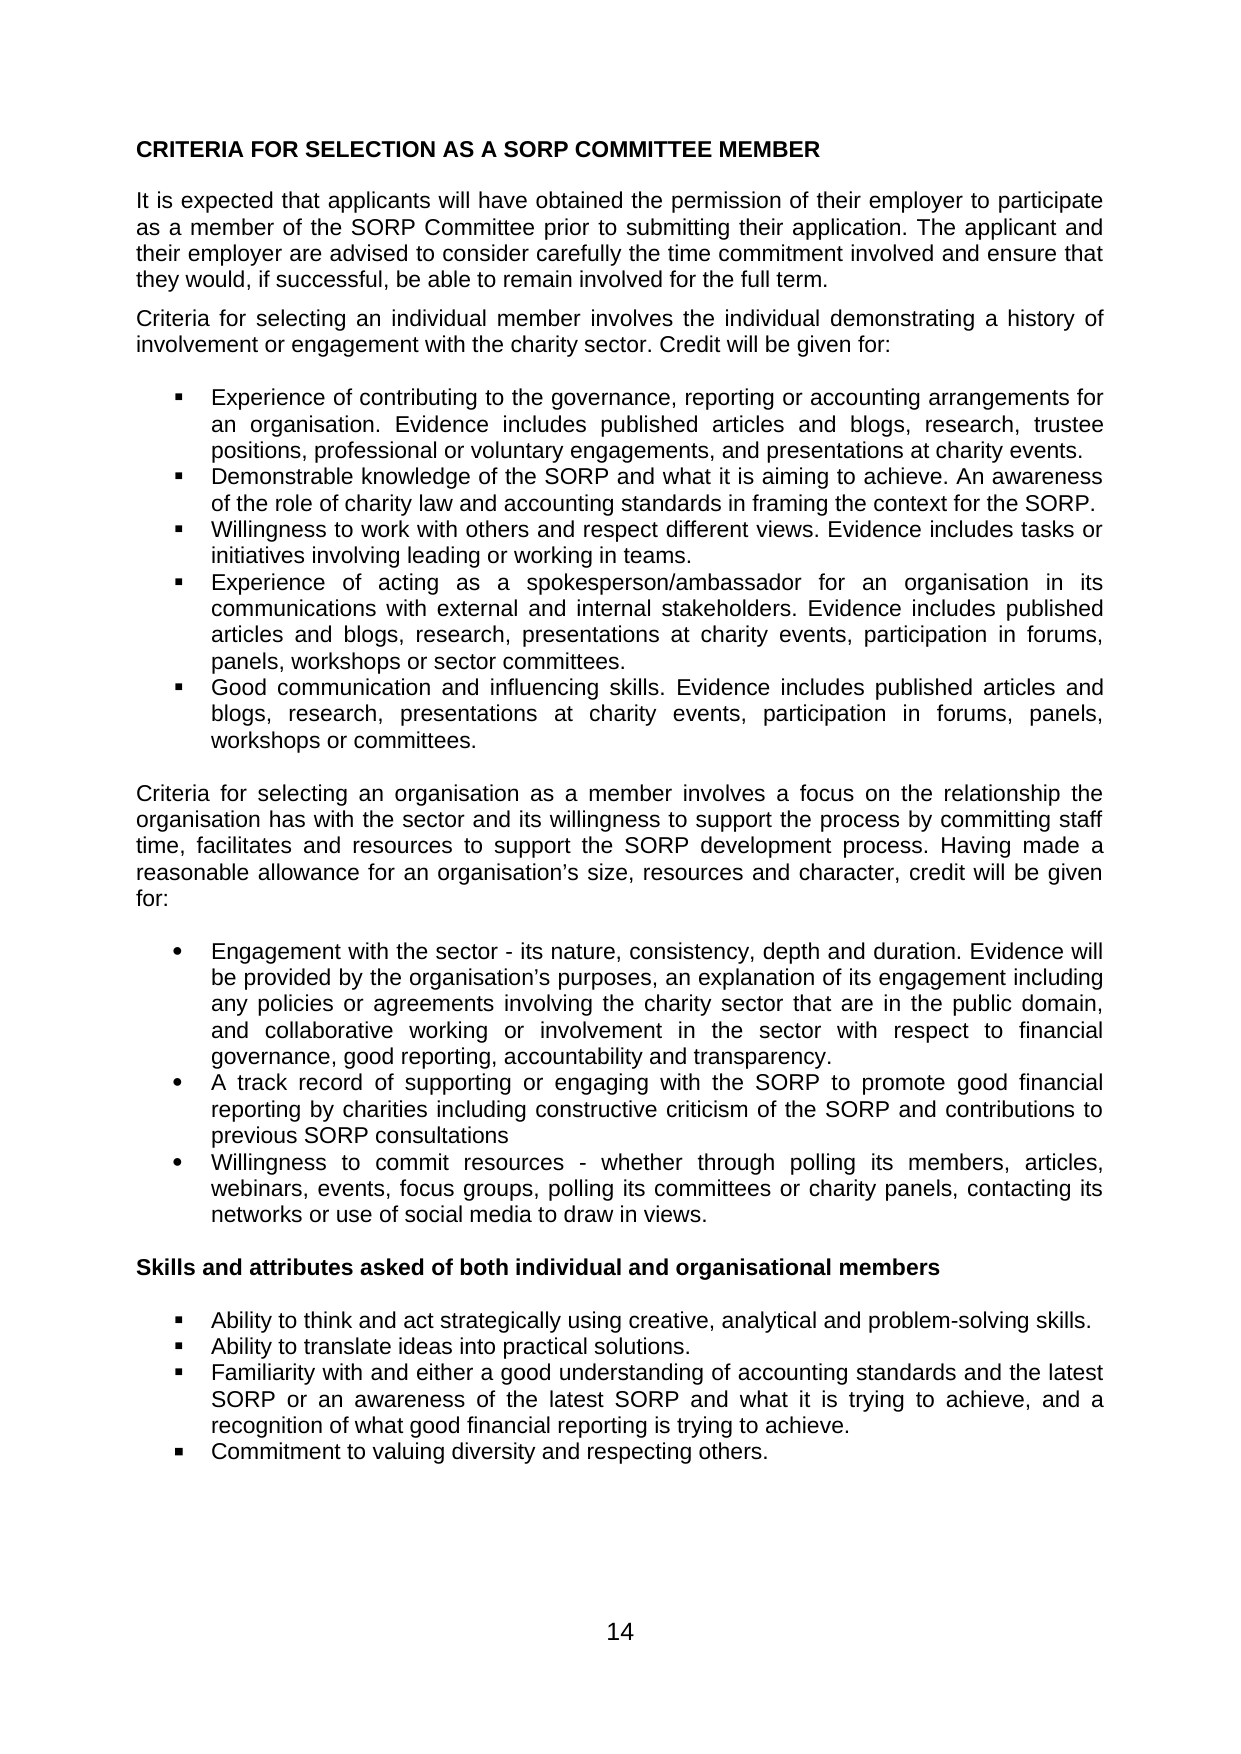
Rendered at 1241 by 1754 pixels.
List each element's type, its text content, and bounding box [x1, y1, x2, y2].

list Demonstrable knowledge of the SORP and what it is aiming to achieve. An awareness of the role of charity law and accounting standards in framing the context for the SORP. [173, 463, 1104, 516]
list Willingness to work with others and respect different views. Evidence includes tasks or initiatives involving leading or working in teams. [173, 516, 1104, 569]
list Familiarity with and either a good understanding of accounting standards and the latest SORP or an awareness of the latest SORP and what it is trying to achieve, and a recognition of what good financial reporting is trying to achieve. [173, 1359, 1104, 1438]
list Commitment to valuing diversity and respecting others. [173, 1438, 1104, 1465]
list A track record of supporting or engaging with the SORP to promote good financial reporting by charities including constructive criticism of the SORP and contributions to previous SORP consultations [173, 1069, 1104, 1148]
text Skills and attributes asked of both individual and organisational members [136, 1254, 1104, 1280]
list Engagement with the sector - its nature, consistency, depth and duration. Evidence will be provided by the organisation’s purposes, an explanation of its engagement including any policies or agreements involving the charity sector that are in the public domain, and collaborative working or involvement in the sector with respect to financial governance, good reporting, accountability and transparency. [173, 938, 1104, 1069]
list Experience of acting as a spokesperson/ambassador for an organisation in its communications with external and internal stakeholders. Evidence includes published articles and blogs, research, presentations at charity events, participation in forums, panels, workshops or sector committees. [173, 569, 1104, 674]
text Criteria for selecting an organisation as a member involves a focus on the relationship the organisation has with the sector and its willingness to support the process by committing staff time, facilitates and resources to support the SORP development process. Having made a reasonable allowance for an organisation’s size, resources and character, credit will be given for: [136, 779, 1104, 911]
list Good communication and influencing skills. Evidence includes published articles and blogs, research, presentations at charity events, participation in forums, panels, workshops or committees. [173, 674, 1104, 753]
list Experience of contributing to the governance, reporting or accounting arrangements for an organisation. Evidence includes published articles and blogs, research, trustee positions, professional or voluntary engagements, and presentations at charity events. [173, 384, 1104, 463]
text It is expected that applicants will have obtained the permission of their employer to participate as a member of the SORP Committee prior to submitting their application. The applicant and their employer are advised to consider carefully the time commitment involved and ensure that they would, if successful, be able to remain involved for the full term. [136, 187, 1104, 293]
list Ability to translate ideas into practical solutions. [173, 1333, 1104, 1359]
list Willingness to commit resources - whether through polling its members, articles, webinars, events, focus groups, polling its committees or charity panels, contacting its networks or use of social media to draw in views. [173, 1148, 1104, 1227]
text Criteria for selecting an individual member involves the individual demonstrating a history of involvement or engagement with the charity sector. Credit will be given for: [136, 305, 1104, 358]
list Ability to think and act strategically using creative, analytical and problem-solving skills. [173, 1307, 1104, 1333]
text CRITERIA FOR SELECTION AS A SORP COMMITTEE MEMBER [136, 136, 1104, 162]
